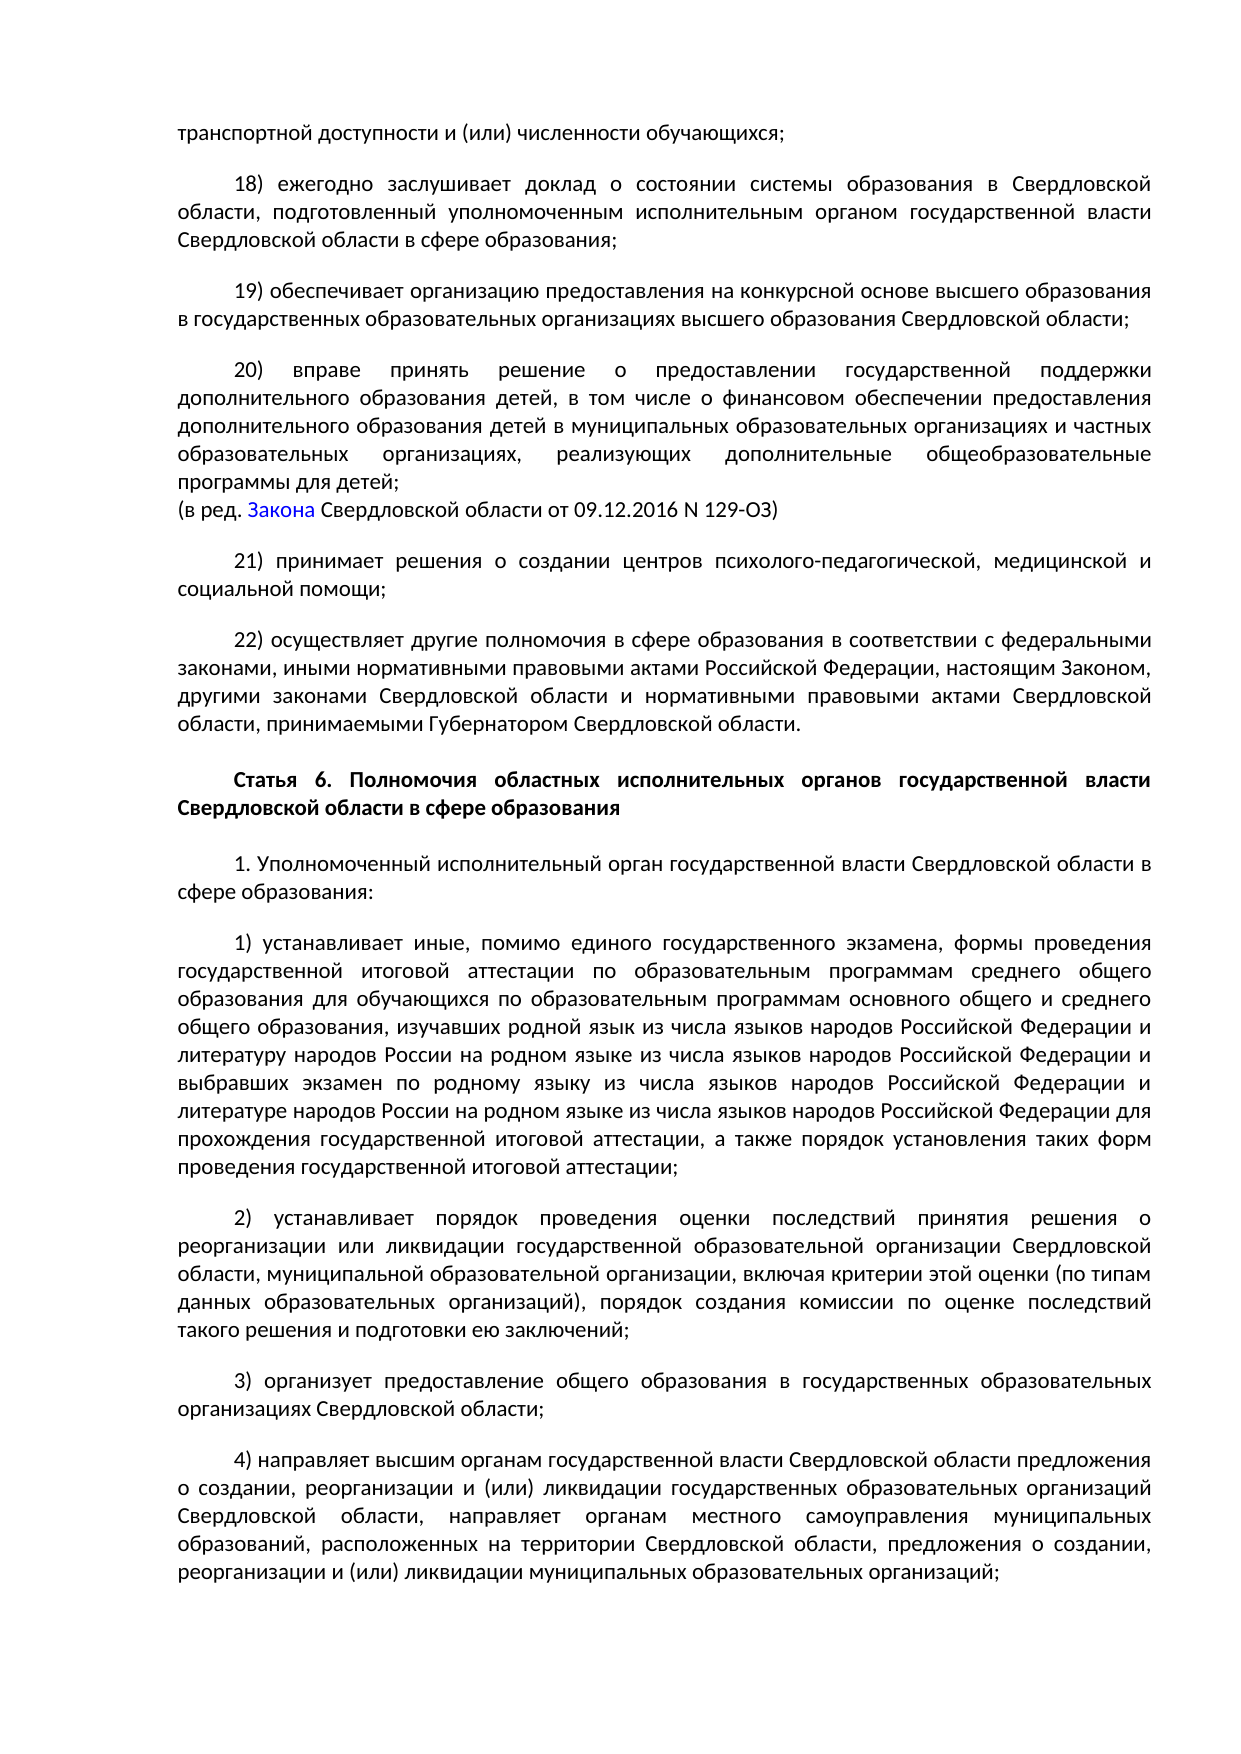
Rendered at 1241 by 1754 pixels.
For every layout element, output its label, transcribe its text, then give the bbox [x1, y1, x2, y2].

text 18) ежегодно заслушивает доклад о состоянии системы образования в Свердловской области, подготовленный уполномоченным исполнительным органом государственной власти Свердловской области в сфере образования; [177, 169, 1152, 253]
text 19) обеспечивает организацию предоставления на конкурсной основе высшего образования в государственных образовательных организациях высшего образования Свердловской области; [177, 276, 1152, 332]
text 22) осуществляет другие полномочия в сфере образования в соответствии с федеральными законами, иными нормативными правовыми актами Российской Федерации, настоящим Законом, другими законами Свердловской области и нормативными правовыми актами Свердловской области, принимаемыми Губернатором Свердловской области. [177, 625, 1152, 737]
text 4) направляет высшим органам государственной власти Свердловской области предложения о создании, реорганизации и (или) ликвидации государственных образовательных организаций Свердловской области, направляет органам местного самоуправления муниципальных образований, расположенных на территории Свердловской области, предложения о создании, реорганизации и (или) ликвидации муниципальных образовательных организаций; [177, 1445, 1152, 1585]
text 1. Уполномоченный исполнительный орган государственной власти Свердловской области в сфере образования: [177, 849, 1152, 905]
text 1) устанавливает иные, помимо единого государственного экзамена, формы проведения государственной итоговой аттестации по образовательным программам среднего общего образования для обучающихся по образовательным программам основного общего и среднего общего образования, изучавших родной язык из числа языков народов Российской Федерации и литературу народов России на родном языке из числа языков народов Российской Федерации и выбравших экзамен по родному языку из числа языков народов Российской Федерации и литературе народов России на родном языке из числа языков народов Российской Федерации для прохождения государственной итоговой аттестации, а также порядок установления таких форм проведения государственной итоговой аттестации; [177, 928, 1152, 1180]
text 20) вправе принять решение о предоставлении государственной поддержки дополнительного образования детей, в том числе о финансовом обеспечении предоставления дополнительного образования детей в муниципальных образовательных организациях и частных образовательных организациях, реализующих дополнительные общеобразовательные программы для детей; [177, 355, 1152, 495]
text 2) устанавливает порядок проведения оценки последствий принятия решения о реорганизации или ликвидации государственной образовательной организации Свердловской области, муниципальной образовательной организации, включая критерии этой оценки (по типам данных образовательных организаций), порядок создания комиссии по оценке последствий такого решения и подготовки ею заключений; [177, 1203, 1152, 1343]
text (в ред. Закона Свердловской области от 09.12.2016 N 129-ОЗ) [177, 495, 1152, 523]
text 21) принимает решения о создании центров психолого-педагогической, медицинской и социальной помощи; [177, 546, 1152, 602]
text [177, 118, 1152, 146]
title Статья 6. Полномочия областных исполнительных органов государственной власти Свердловской области в сфере образования [177, 765, 1152, 821]
text 3) организует предоставление общего образования в государственных образовательных организациях Свердловской области; [177, 1366, 1152, 1422]
